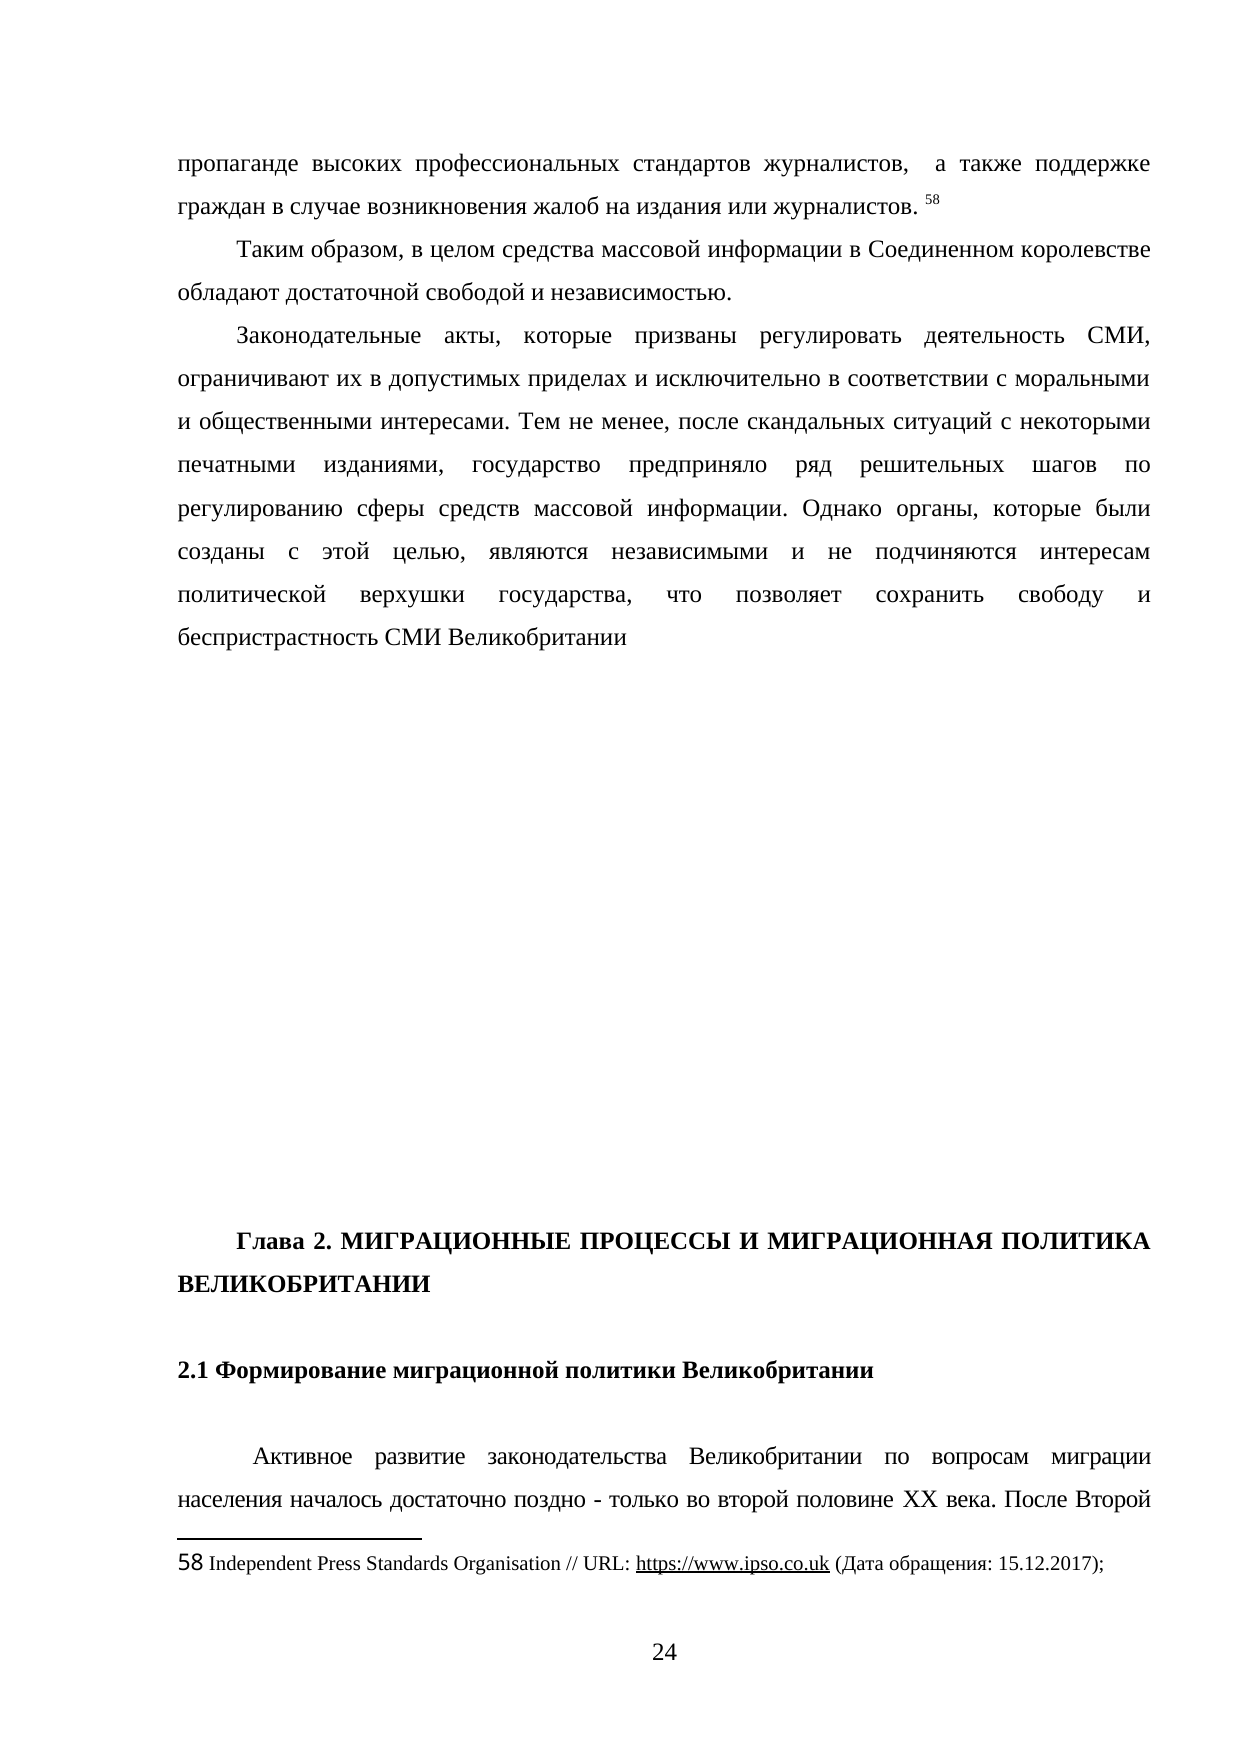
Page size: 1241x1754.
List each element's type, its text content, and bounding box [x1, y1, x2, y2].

text Глава 2. МИГРАЦИОННЫЕ ПРОЦЕССЫ И МИГРАЦИОННАЯ ПОЛИТИКА ВЕЛИКОБРИТАНИИ [177, 1226, 1152, 1298]
text Законодательные акты, которые призваны регулировать деятельность СМИ, ограничивают их в допустимых приделах и исключительно в соответствии с моральными и общественными интересами. Тем не менее, после скандальных ситуаций с некоторыми печатными изданиями, государство предприняло ряд решительных шагов по регулированию сферы средств массовой информации. Однако органы, которые были созданы с этой целью, являются независимыми и не подчиняются интересам политической верхушки государства, что позволяет сохранить свободу и беспристрастность СМИ Великобритании [177, 320, 1152, 651]
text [177, 1441, 1152, 1513]
text 2.1 Формирование миграционной политики Великобритании [177, 1355, 1152, 1384]
text Таким образом, в целом средства массовой информации в Соединенном королевстве обладают достаточной свободой и независимостью. [177, 234, 1152, 306]
text Еще одним органом регулирования прессы является The Independent Press Standards Organisation (IPSO), заменившим Комиссию по жалобам на прессу в 2014 году. Это самая большая организация в данной области, основная задача которой заключается в пропаганде высоких профессиональных стандартов журналистов, а также поддержке граждан в случае возникновения жалоб на издания или журналистов. [177, 148, 1152, 219]
